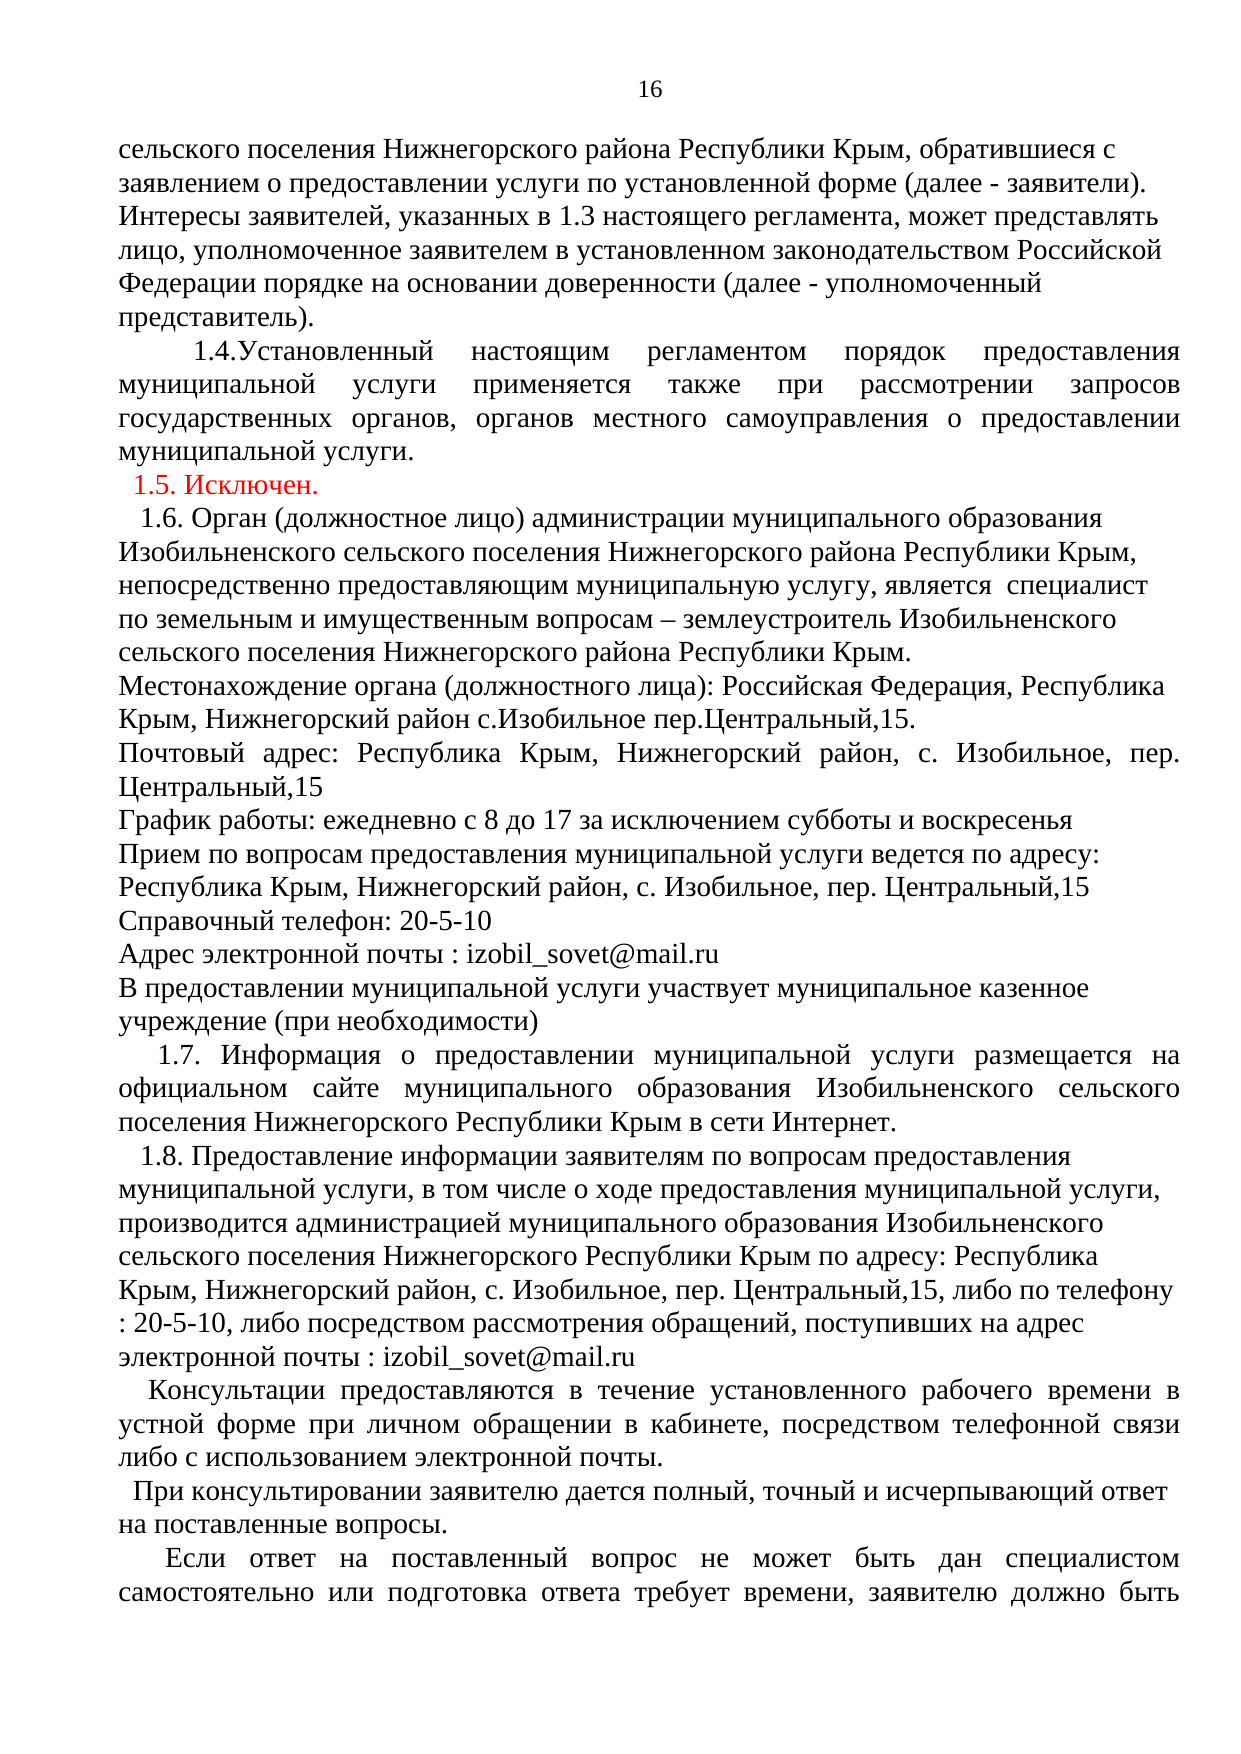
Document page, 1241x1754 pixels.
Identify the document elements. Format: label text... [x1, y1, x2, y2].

text 1.8. Предоставление информации заявителям по вопросам предоставления муниципальной услуги, в том числе о ходе предоставления муниципальной услуги, производится администрацией муниципального образования Изобильненского сельского поселения Нижнегорского Республики Крым по адресу: Республика Крым, Нижнегорский район, с. Изобильное, пер. Центральный,15, либо по телефону : 20-5-10, либо посредством рассмотрения обращений, поступивших на адрес электронной почты : izobil_sovet@mail.ru [118, 1138, 1181, 1372]
text Справочный телефон: 20-5-10 [118, 903, 1181, 936]
text В предоставлении муниципальной услуги участвует муниципальное казенное учреждение (при необходимости) [118, 970, 1181, 1037]
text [118, 131, 1181, 198]
text Местонахождение органа (должностного лица): Российская Федерация, Республика Крым, Нижнегорский район с.Изобильное пер.Центральный,15. [118, 668, 1181, 735]
text График работы: ежедневно с 8 до 17 за исключением субботы и воскресенья [118, 802, 1181, 836]
text 1.7. Информация о предоставлении муниципальной услуги размещается на официальном сайте муниципального образования Изобильненского сельского поселения Нижнегорского Республики Крым в сети Интернет. [118, 1037, 1181, 1138]
text Адрес электронной почты : izobil_sovet@mail.ru [118, 936, 1181, 970]
text 1.5. Исключен. [118, 467, 1181, 500]
text Интересы заявителей, указанных в 1.3 настоящего регламента, может представлять лицо, уполномоченное заявителем в установленном законодательством Российской Федерации порядке на основании доверенности (далее - уполномоченный представитель). [118, 198, 1181, 333]
text 1.4.Установленный настоящим регламентом порядок предоставления муниципальной услуги применяется также при рассмотрении запросов государственных органов, органов местного самоуправления о предоставлении муниципальной услуги. [118, 333, 1181, 467]
text Почтовый адрес: Республика Крым, Нижнегорский район, с. Изобильное, пер. Центральный,15 [118, 735, 1181, 802]
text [118, 1540, 1181, 1607]
text При консультировании заявителю дается полный, точный и исчерпывающий ответ на поставленные вопросы. [118, 1473, 1181, 1540]
text 1.6. Орган (должностное лицо) администрации муниципального образования Изобильненского сельского поселения Нижнегорского района Республики Крым, непосредственно предоставляющим муниципальную услугу, является специалист по земельным и имущественным вопросам – землеустроитель Изобильненского сельского поселения Нижнегорского района Республики Крым. [118, 500, 1181, 668]
text Прием по вопросам предоставления муниципальной услуги ведется по адресу: Республика Крым, Нижнегорский район, с. Изобильное, пер. Центральный,15 [118, 836, 1181, 903]
text Консультации предоставляются в течение установленного рабочего времени в устной форме при личном обращении в кабинете, посредством телефонной связи либо с использованием электронной почты. [118, 1372, 1181, 1473]
